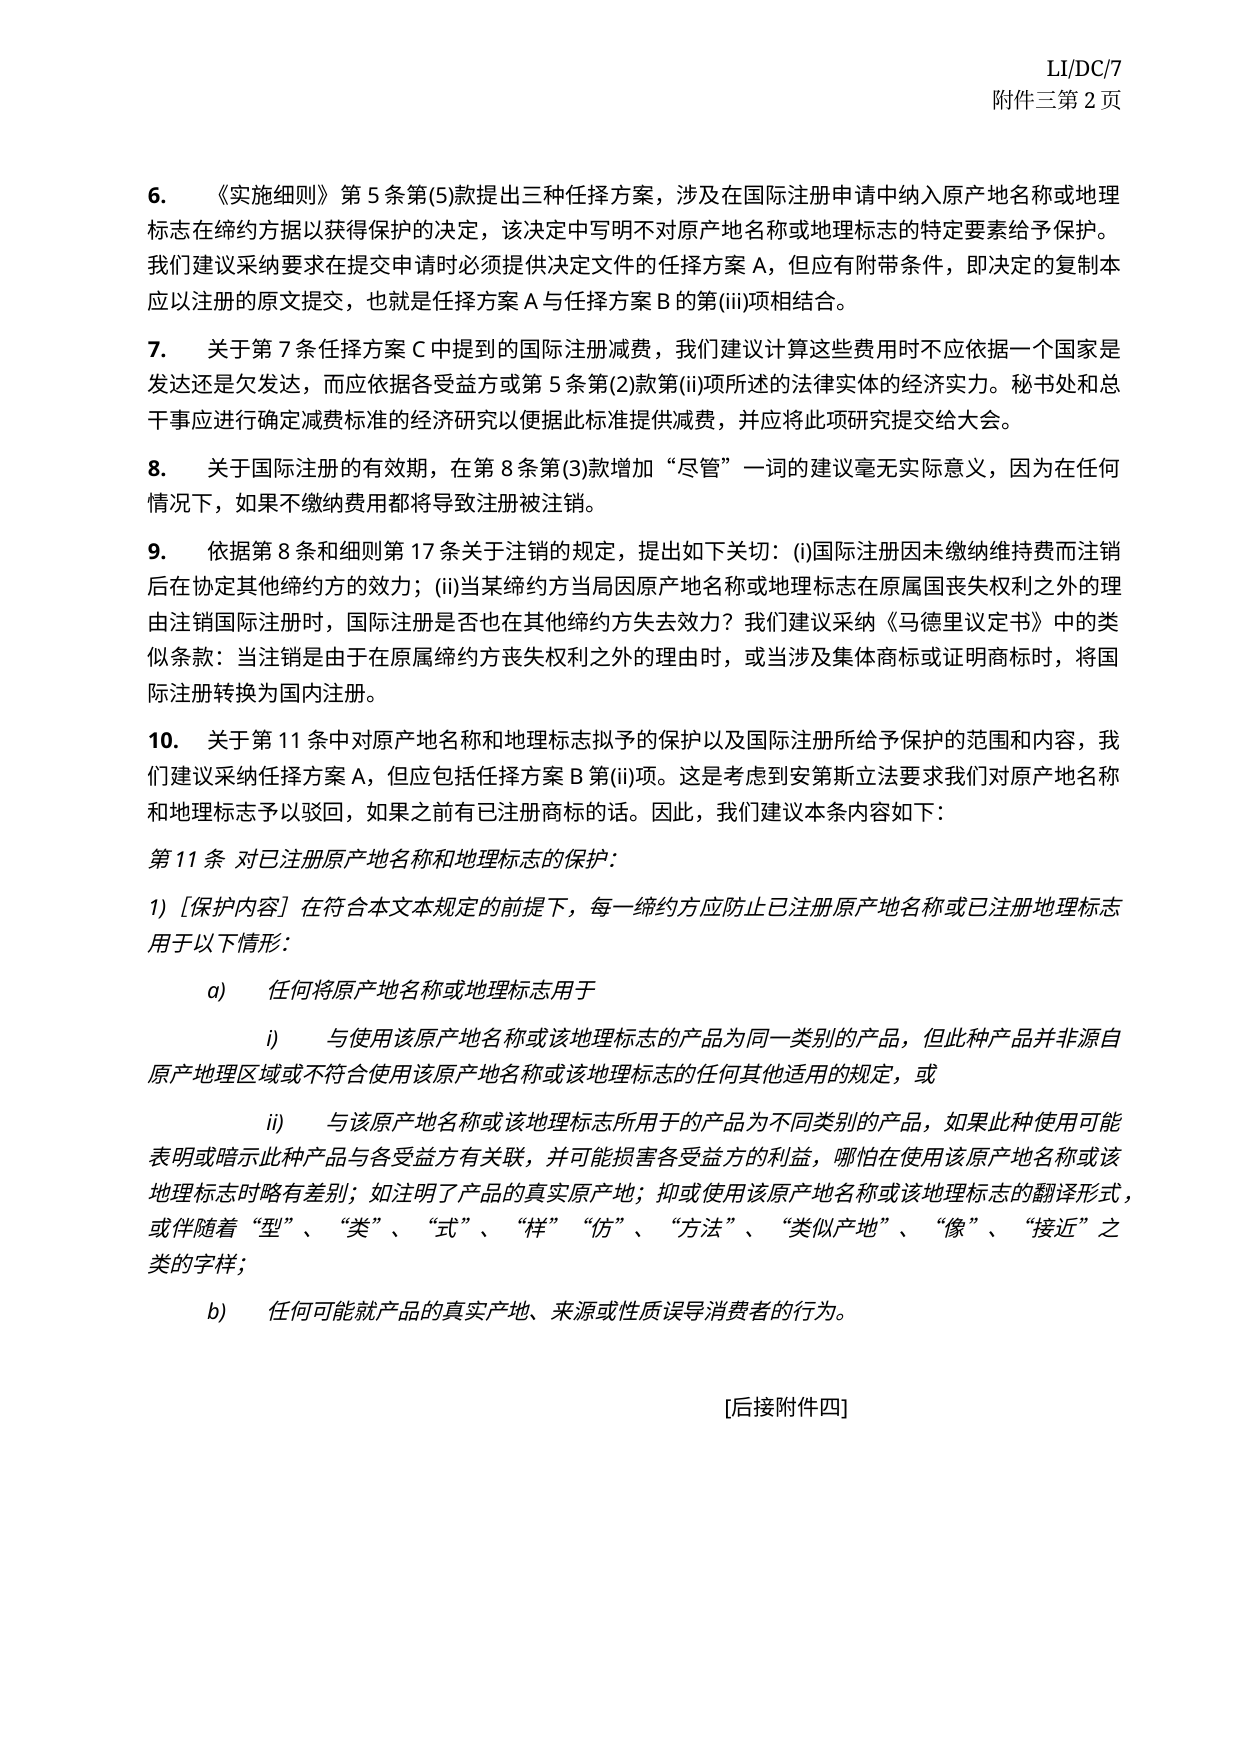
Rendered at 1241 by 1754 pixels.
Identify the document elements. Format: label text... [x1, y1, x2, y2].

list i) 与使用该原产地名称或该地理标志的产品为同一类别的产品，但此种产品并非源自原产地理区域或不符合使用该原产地名称或该地理标志的任何其他适用的规定，或 [148, 1018, 1122, 1089]
list 关于国际注册的有效期，在第8条第(3)款增加“尽管”一词的建议毫无实际意义，因为在任何情况下，如果不缴纳费用都将导致注册被注销。 [148, 447, 1122, 518]
text [后接附件四] [724, 1387, 1122, 1422]
list 关于第7条任择方案C中提到的国际注册减费，我们建议计算这些费用时不应依据一个国家是发达还是欠发达，而应依据各受益方或第5条第(2)款第(ii)项所述的法律实体的经济实力。秘书处和总干事应进行确定减费标准的经济研究以便据此标准提供减费，并应将此项研究提交给大会。 [148, 328, 1122, 434]
list 《实施细则》第5条第(5)款提出三种任择方案，涉及在国际注册申请中纳入原产地名称或地理标志在缔约方据以获得保护的决定，该决定中写明不对原产地名称或地理标志的特定要素给予保护。我们建议采纳要求在提交申请时必须提供决定文件的任择方案A，但应有附带条件，即决定的复制本应以注册的原文提交，也就是任择方案A与任择方案B的第(iii)项相结合。 [148, 174, 1122, 316]
list a) 任何将原产地名称或地理标志用于 [148, 970, 1122, 1005]
list 关于第11条中对原产地名称和地理标志拟予的保护以及国际注册所给予保护的范围和内容，我们建议采纳任择方案A，但应包括任择方案B第(ii)项。这是考虑到安第斯立法要求我们对原产地名称和地理标志予以驳回，如果之前有已注册商标的话。因此，我们建议本条内容如下： [148, 720, 1122, 826]
list ii) 与该原产地名称或该地理标志所用于的产品为不同类别的产品，如果此种使用可能表明或暗示此种产品与各受益方有关联，并可能损害各受益方的利益，哪怕在使用该原产地名称或该地理标志时略有差别；如注明了产品的真实原产地；抑或使用该原产地名称或该地理标志的翻译形式，或伴随着“型”、“类”、“式”、“样”“仿”、“方法”、“类似产地”、“像”、“接近”之类的字样； [148, 1101, 1122, 1278]
list b) 任何可能就产品的真实产地、来源或性质误导消费者的行为。 [148, 1291, 1122, 1326]
list 1)［保护内容］在符合本文本规定的前提下，每一缔约方应防止已注册原产地名称或已注册地理标志用于以下情形： [148, 887, 1122, 957]
list 第11条 对已注册原产地名称和地理标志的保护： [148, 839, 1122, 874]
list 依据第8条和细则第17条关于注销的规定，提出如下关切：(i)国际注册因未缴纳维持费而注销后在协定其他缔约方的效力；(ii)当某缔约方当局因原产地名称或地理标志在原属国丧失权利之外的理由注销国际注册时，国际注册是否也在其他缔约方失去效力？我们建议采纳《马德里议定书》中的类似条款：当注销是由于在原属缔约方丧失权利之外的理由时，或当涉及集体商标或证明商标时，将国际注册转换为国内注册。 [148, 530, 1122, 707]
